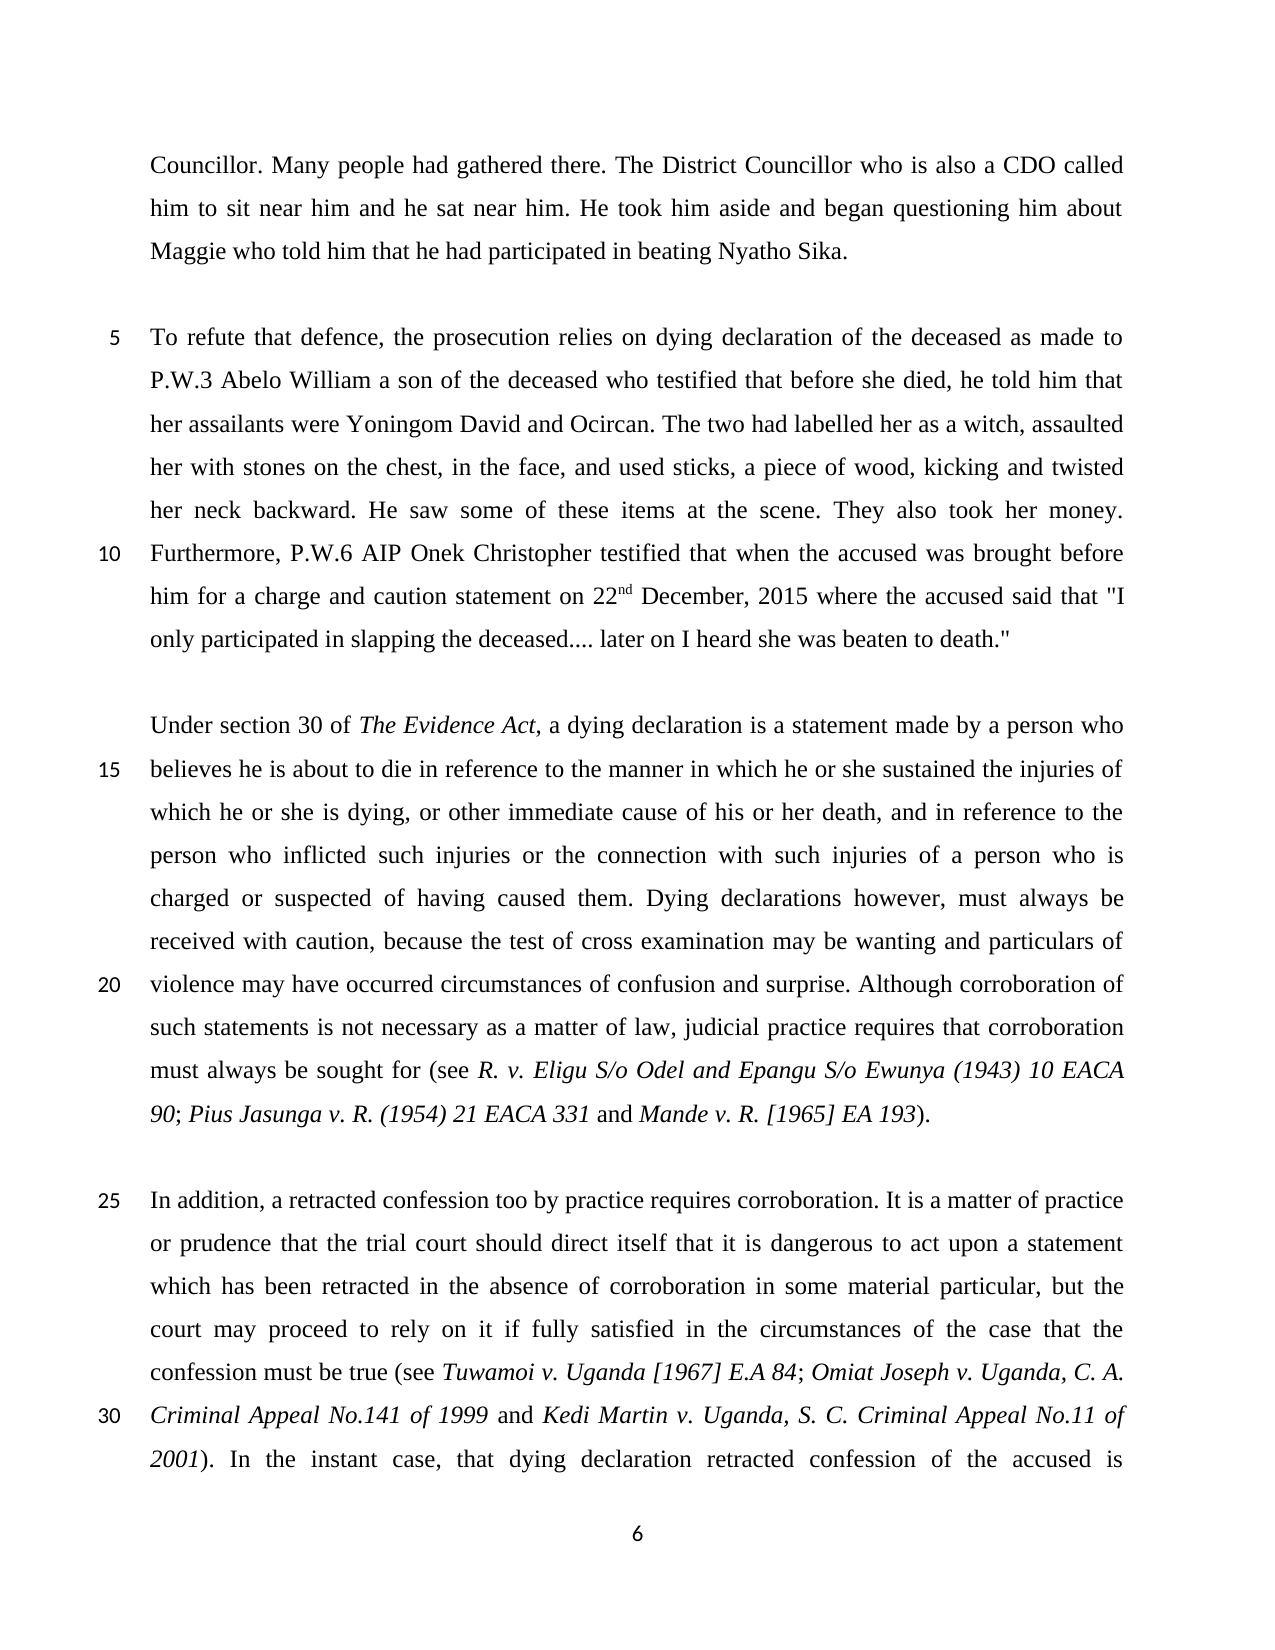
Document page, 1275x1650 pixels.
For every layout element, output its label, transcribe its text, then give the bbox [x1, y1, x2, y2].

text To refute that defence, the prosecution relies on dying declaration of the deceased as made to P.W.3 Abelo William a son of the deceased who testified that before she died, he told him that her assailants were Yoningom David and Ocircan. The two had labelled her as a witch, assaulted her with stones on the chest, in the face, and used sticks, a piece of wood, kicking and twisted her neck backward. He saw some of these items at the scene. They also took her money. Furthermore, P.W.6 AIP Onek Christopher testified that when the accused was brought before him for a charge and caution statement on 22nd December, 2015 where the accused said that "I only participated in slapping the deceased.... later on I heard she was beaten to death." [150, 322, 1125, 653]
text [150, 1185, 1125, 1472]
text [150, 150, 1125, 265]
text Under section 30 of The Evidence Act, a dying declaration is a statement made by a person who believes he is about to die in reference to the manner in which he or she sustained the injuries of which he or she is dying, or other immediate cause of his or her death, and in reference to the person who inflicted such injuries or the connection with such injuries of a person who is charged or suspected of having caused them. Dying declarations however, must always be received with caution, because the test of cross examination may be wanting and particulars of violence may have occurred circumstances of confusion and surprise. Although corroboration of such statements is not necessary as a matter of law, judicial practice requires that corroboration must always be sought for (see R. v. Eligu S/o Odel and Epangu S/o Ewunya (1943) 10 EACA 90; Pius Jasunga v. R. (1954) 21 EACA 331 and Mande v. R. [1965] EA 193). [150, 711, 1125, 1127]
